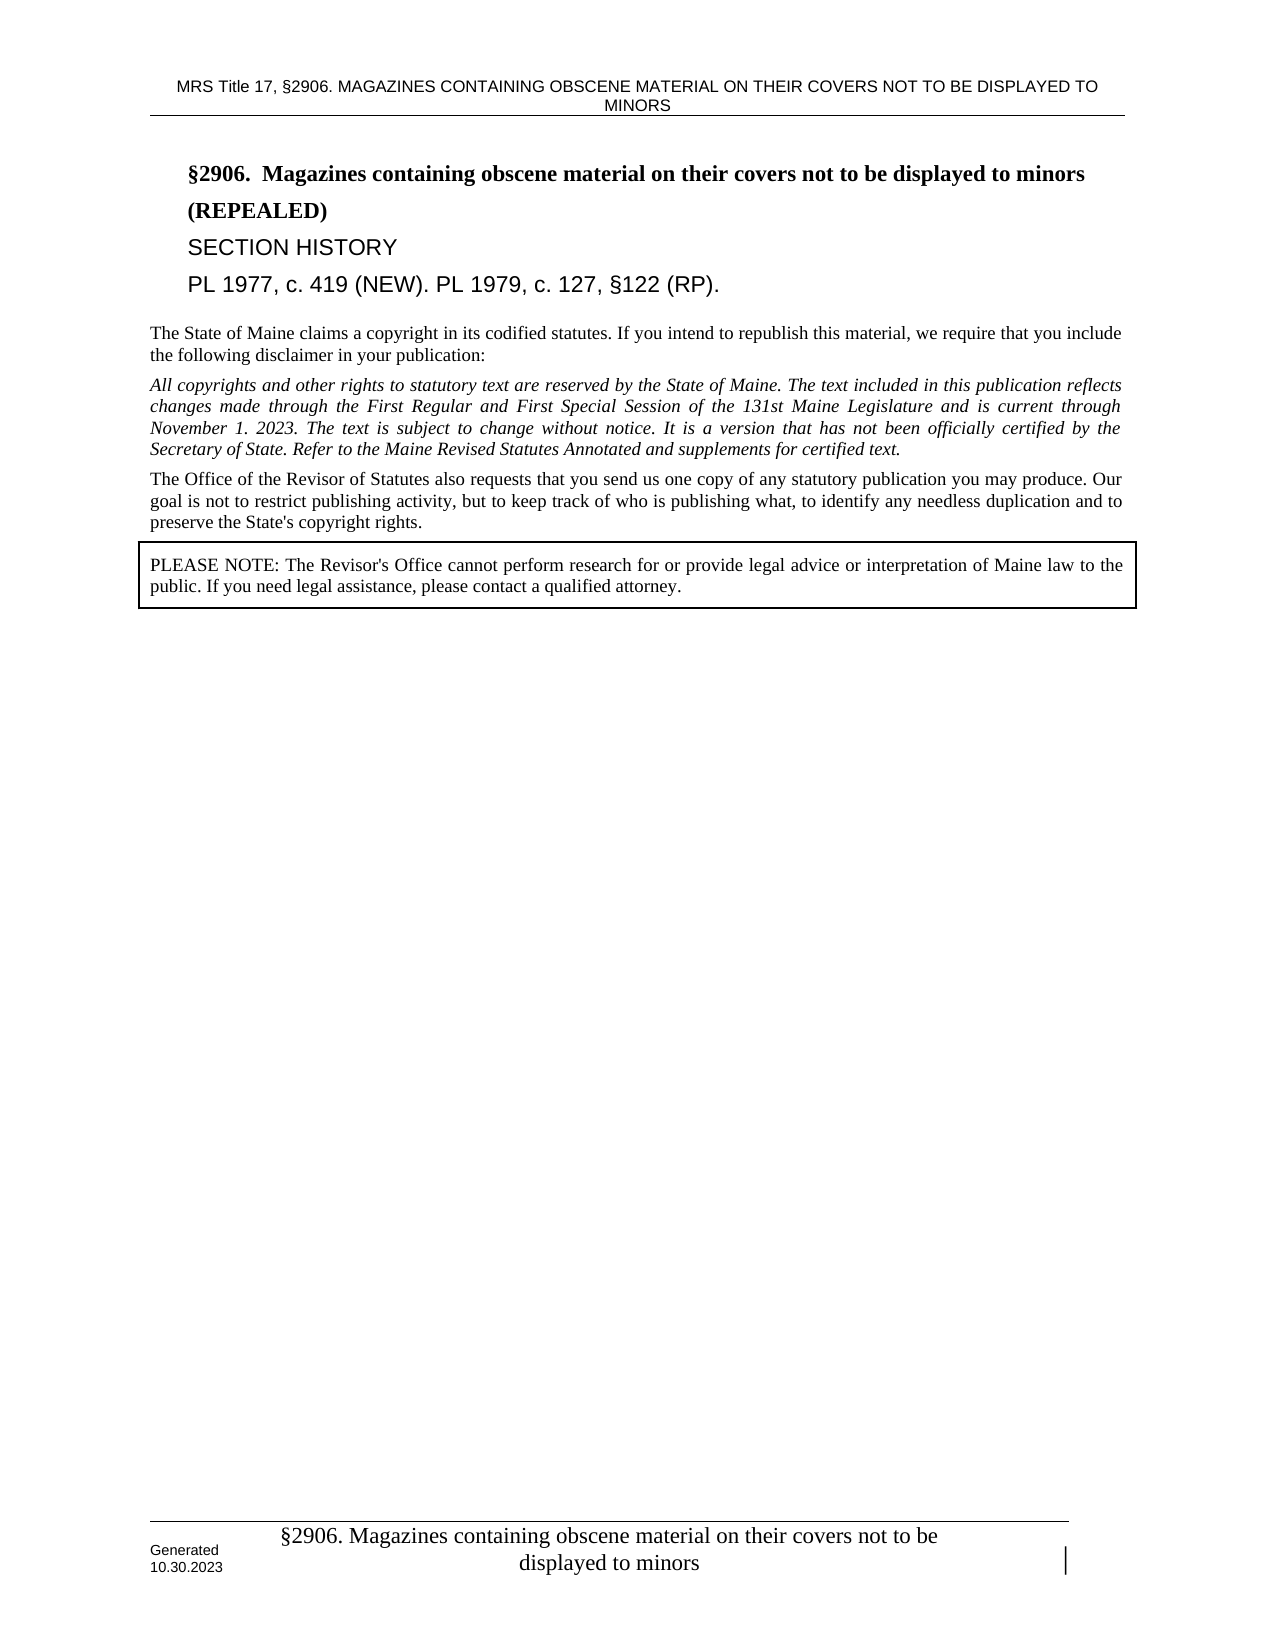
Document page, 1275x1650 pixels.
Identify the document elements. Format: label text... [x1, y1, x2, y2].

text The Office of the Revisor of Statutes also requests that you send us one copy of any statutory publication you may produce. Our goal is not to restrict publishing activity, but to keep track of who is publishing what, to identify any needless duplication and to preserve the State's copyright rights. [150, 468, 1125, 533]
text (REPEALED) [187, 197, 1125, 223]
text The State of Maine claims a copyright in its codified statutes. If you intend to republish this material, we require that you include the following disclaimer in your publication: [150, 322, 1125, 365]
text PLEASE NOTE: The Revisor's Office cannot perform research for or provide legal advice or interpretation of Maine law to the public. If you need legal assistance, please contact a qualified attorney. [140, 543, 1135, 607]
text All copyrights and other rights to statutory text are reserved by the State of Maine. The text included in this publication reflects changes made through the First Regular and First Special Session of the 131st Maine Legislature and is current through November 1. 2023 . The text is subject to change without notice. It is a version that has not been officially certified by the Secretary of State. Refer to the Maine Revised Statutes Annotated and supplements for certified text. [150, 373, 1125, 460]
text §2906. Magazines containing obscene material on their covers not to be displayed to minors [187, 160, 1125, 187]
text SECTION HISTORY [187, 234, 1125, 260]
text PL 1977, c. 419 (NEW). PL 1979, c. 127, §122 (RP). [187, 271, 1125, 297]
